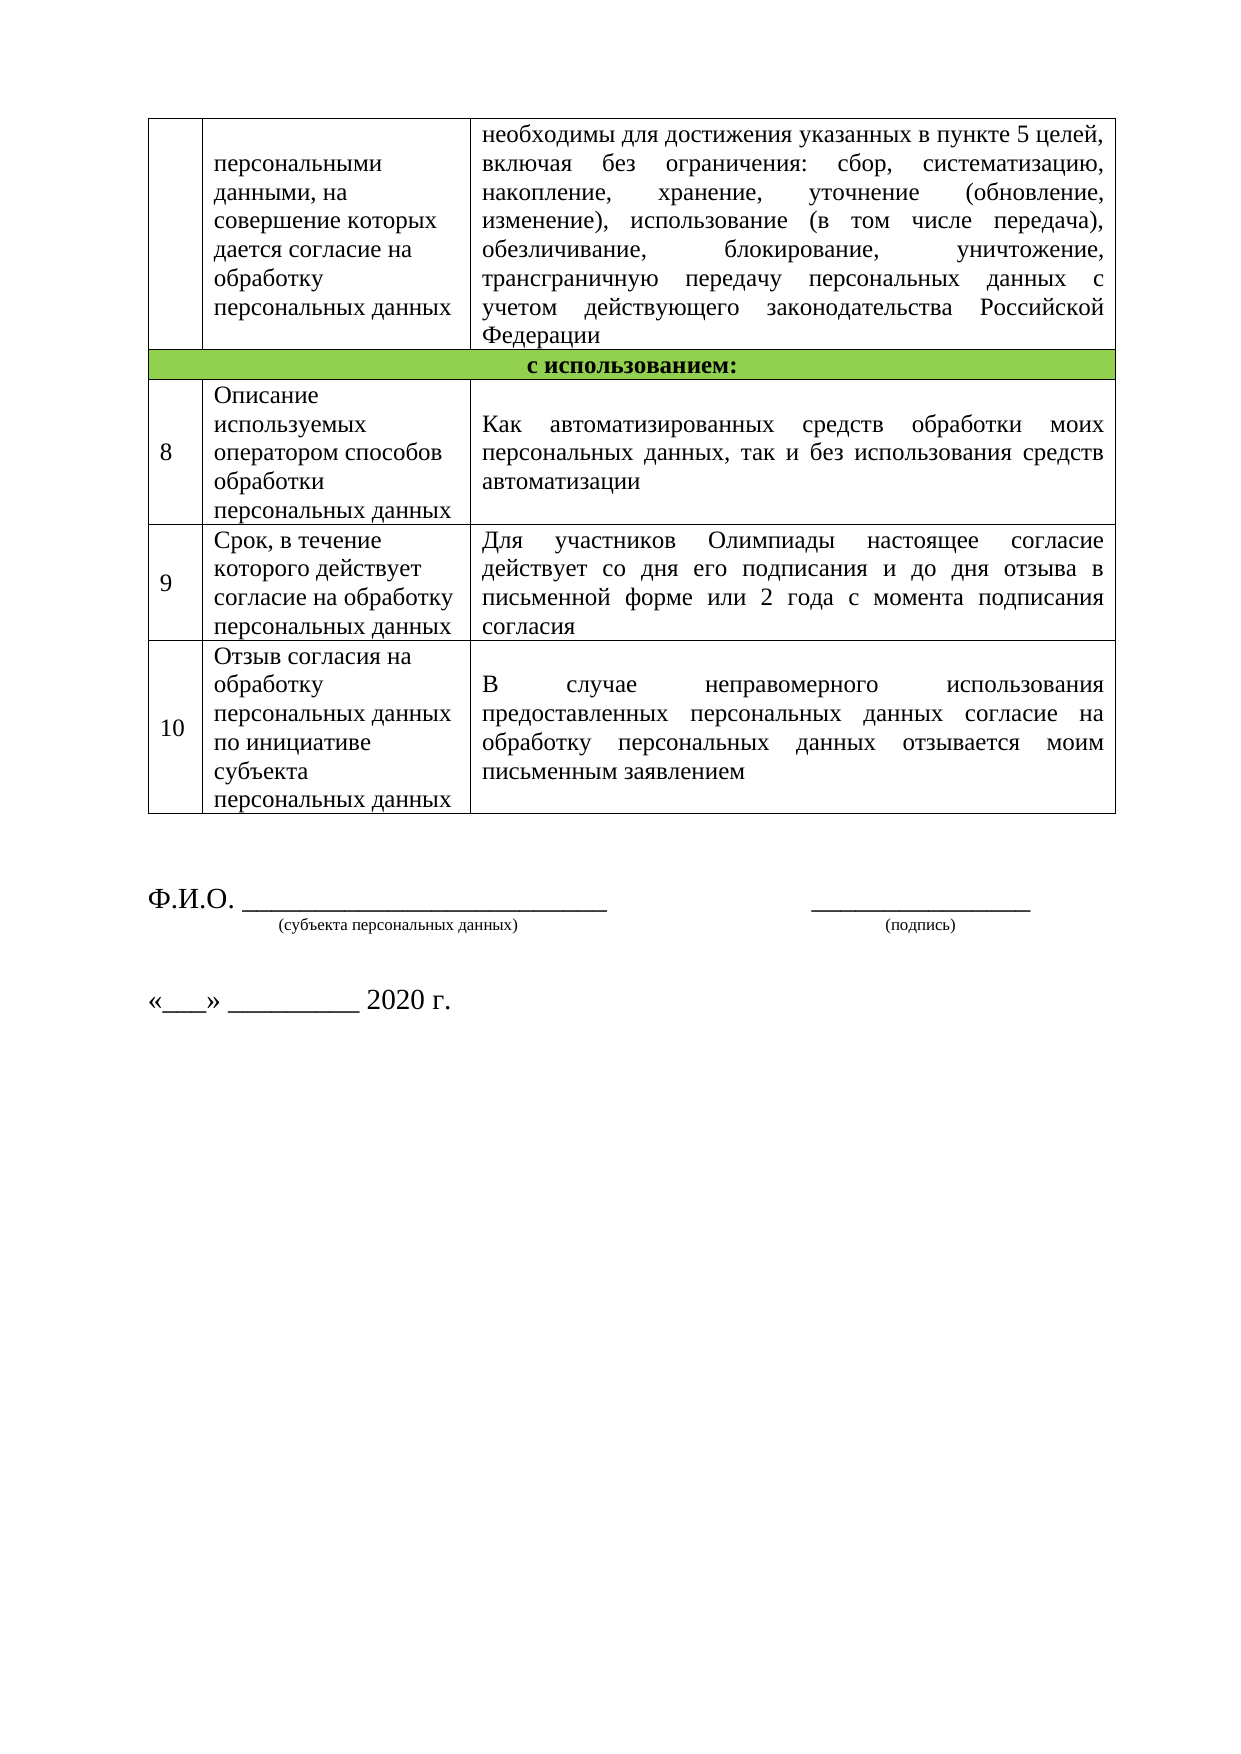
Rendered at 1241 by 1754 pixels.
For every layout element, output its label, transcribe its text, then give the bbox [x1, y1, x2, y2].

text Ф.И.О. _________________________ _______________ [148, 881, 1152, 915]
table_cell 8 [149, 380, 202, 524]
table_cell Отзыв согласия на обработку персональных данных по инициативе субъекта персональных данных [203, 641, 470, 813]
table_cell с использованием: [149, 350, 1115, 379]
text (субъекта персональных данных) (подпись) [148, 915, 1152, 948]
table_cell Как автоматизированных средств обработки моих персональных данных, так и без использования средств автоматизации [471, 380, 1115, 524]
table_cell Описание используемых оператором способов обработки персональных данных [203, 380, 470, 524]
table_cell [203, 119, 470, 349]
table_cell 10 [149, 641, 202, 813]
table_cell 7 [149, 119, 202, 349]
text «___» _________ 2020 г. [148, 982, 1152, 1016]
table_cell Срок, в течение которого действует согласие на обработку персональных данных [203, 525, 470, 640]
table_cell Для участников Олимпиады настоящее согласие действует со дня его подписания и до дня отзыва в письменной форме или 2 года с момента подписания согласия [471, 525, 1115, 640]
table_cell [471, 119, 1115, 349]
table_cell 9 [149, 525, 202, 640]
table_cell В случае неправомерного использования предоставленных персональных данных согласие на обработку персональных данных отзывается моим письменным заявлением [471, 641, 1115, 813]
